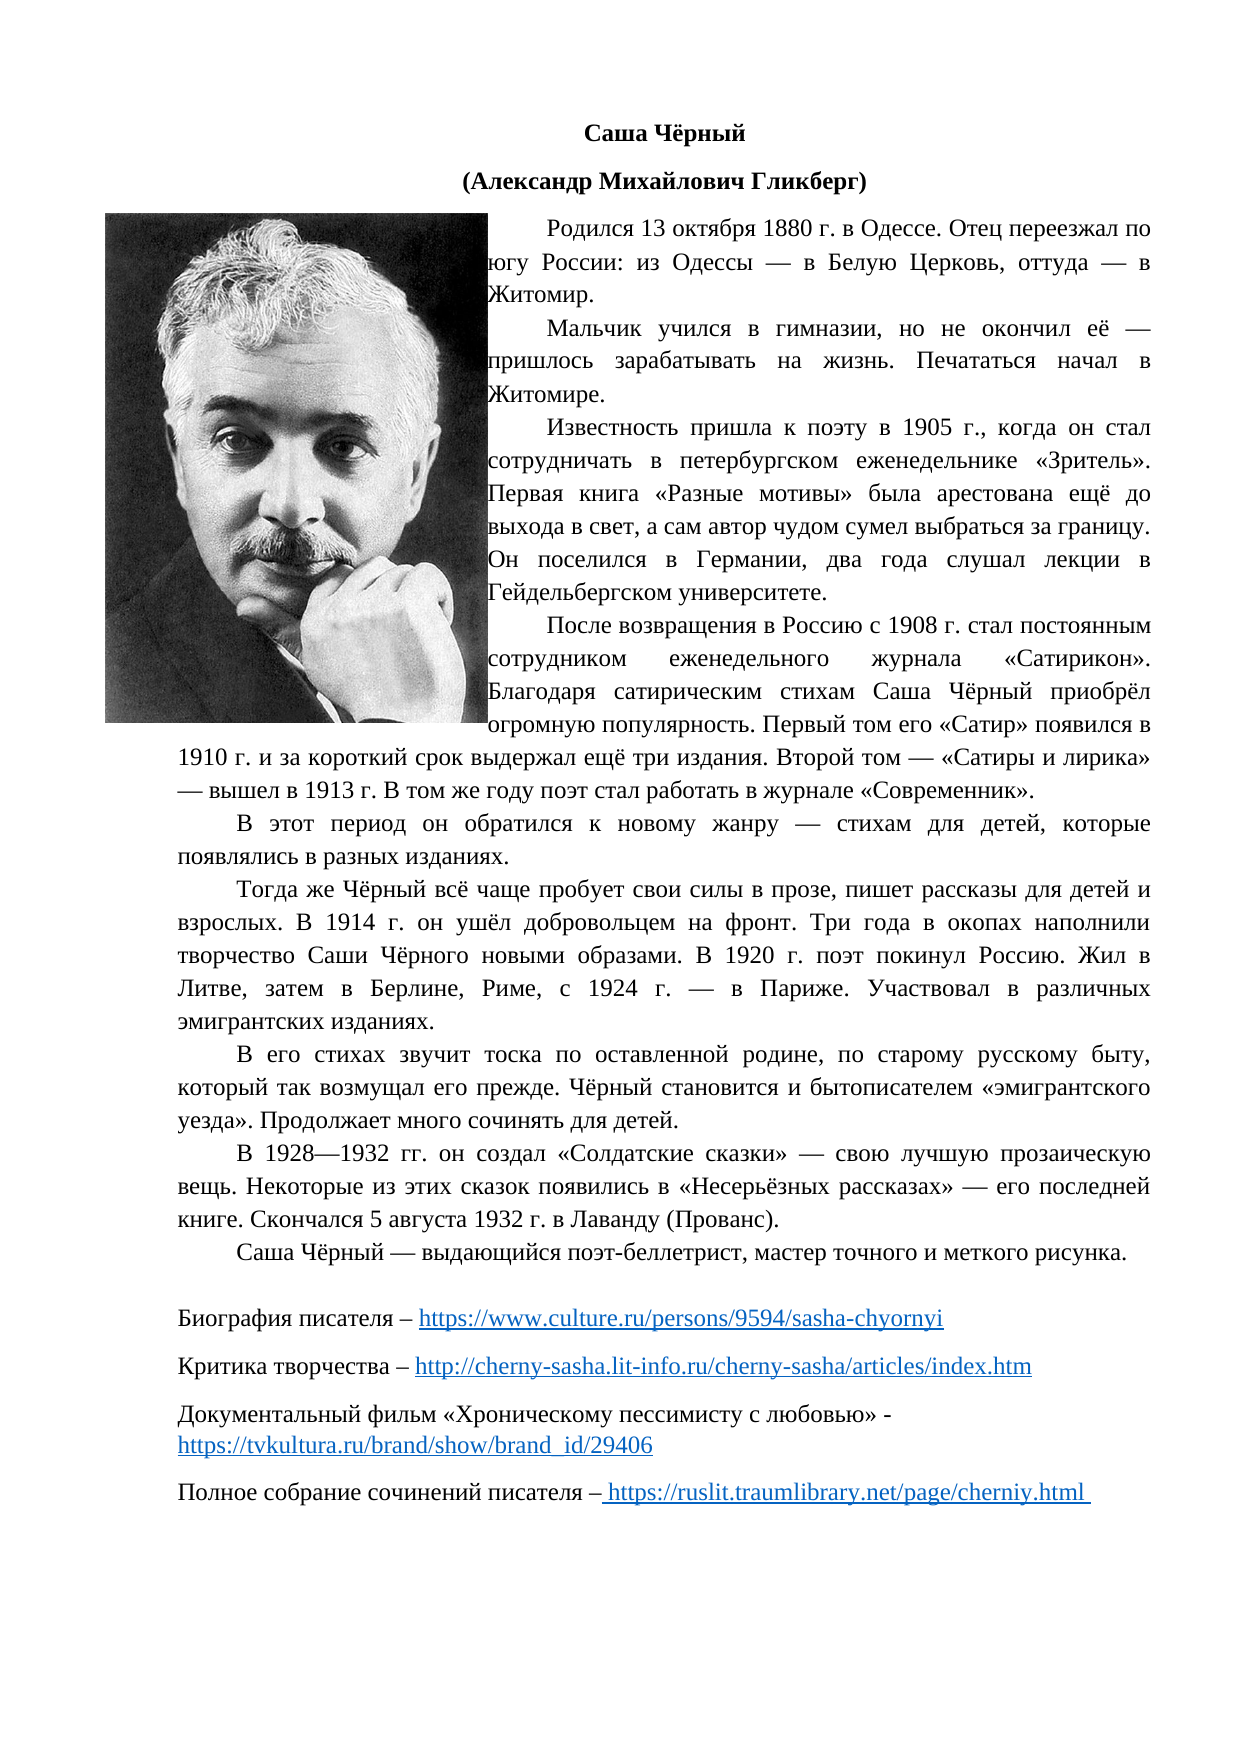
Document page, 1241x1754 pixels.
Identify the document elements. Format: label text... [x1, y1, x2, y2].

text Полное собрание сочинений писателя – https://ruslit.traumlibrary.net/page/cherniy.html [177, 1477, 1152, 1506]
text Известность пришла к поэту в 1905 г., когда он стал сотрудничать в петербургском еженедельнике «Зритель». Первая книга «Разные мотивы» была арестована ещё до выхода в свет, а сам автор чудом сумел выбраться за границу. Он поселился в Германии, два года слушал лекции в Гейдельбергском университете. [488, 412, 1152, 606]
text Родился 13 октября 1880 г. в Одессе. Отец переезжал по югу России: из Одессы — в Белую Церковь, оттуда — в Житомир. [488, 213, 1152, 308]
text Тогда же Чёрный всё чаще пробует свои силы в прозе, пишет рассказы для детей и взрослых. В 1914 г. он ушёл добровольцем на фронт. Три года в окопах наполнили творчество Саши Чёрного новыми образами. В 1920 г. поэт покинул Россию. Жил в Литве, затем в Берлине, Риме, с 1924 г. — в Париже. Участвовал в различных эмигрантских изданиях. [177, 874, 1152, 1035]
text После возвращения в Россию с 1908 г. стал постоянным сотрудником еженедельного журнала «Сатирикон». Благодаря сатирическим стихам Саша Чёрный приобрёл огромную популярность. Первый том его «Сатир» появился в 1910 г. и за короткий срок выдержал ещё три издания. Второй том — «Сатиры и лирика» — вышел в 1913 г. В том же году поэт стал работать в журнале «Современник». [177, 610, 1152, 804]
picture [105, 213, 488, 723]
text В его стихах звучит тоска по оставленной родине, по старому русскому быту, который так возмущал его прежде. Чёрный становится и бытописателем «эмигрантского уезда». Продолжает много сочинять для детей. [177, 1039, 1152, 1134]
text Мальчик учился в гимназии, но не окончил её — пришлось зарабатывать на жизнь. Печататься начал в Житомире. [488, 313, 1152, 407]
text Биография писателя – https://www.culture.ru/persons/9594/sasha-chyornyi [177, 1303, 1152, 1332]
text Саша Чёрный [177, 118, 1152, 147]
text Саша Чёрный — выдающийся поэт-беллетрист, мастер точного и меткого рисунка. [177, 1237, 1152, 1266]
text В 1928—1932 гг. он создал «Солдатские сказки» — свою лучшую прозаическую вещь. Некоторые из этих сказок появились в «Несерьёзных рассказах» — его последней книге. Скончался 5 августа 1932 г. в Лаванду (Прованс). [177, 1138, 1152, 1233]
text Документальный фильм «Хроническому пессимисту с любовью» - https://tvkultura.ru/brand/show/brand_id/29406 [177, 1399, 1152, 1458]
text В этот период он обратился к новому жанру — стихам для детей, которые появлялись в разных изданиях. [177, 808, 1152, 870]
text (Александр Михайлович Гликберг) [177, 166, 1152, 194]
text Критика творчества – http://cherny-sasha.lit-info.ru/cherny-sasha/articles/index.htm [177, 1351, 1152, 1380]
